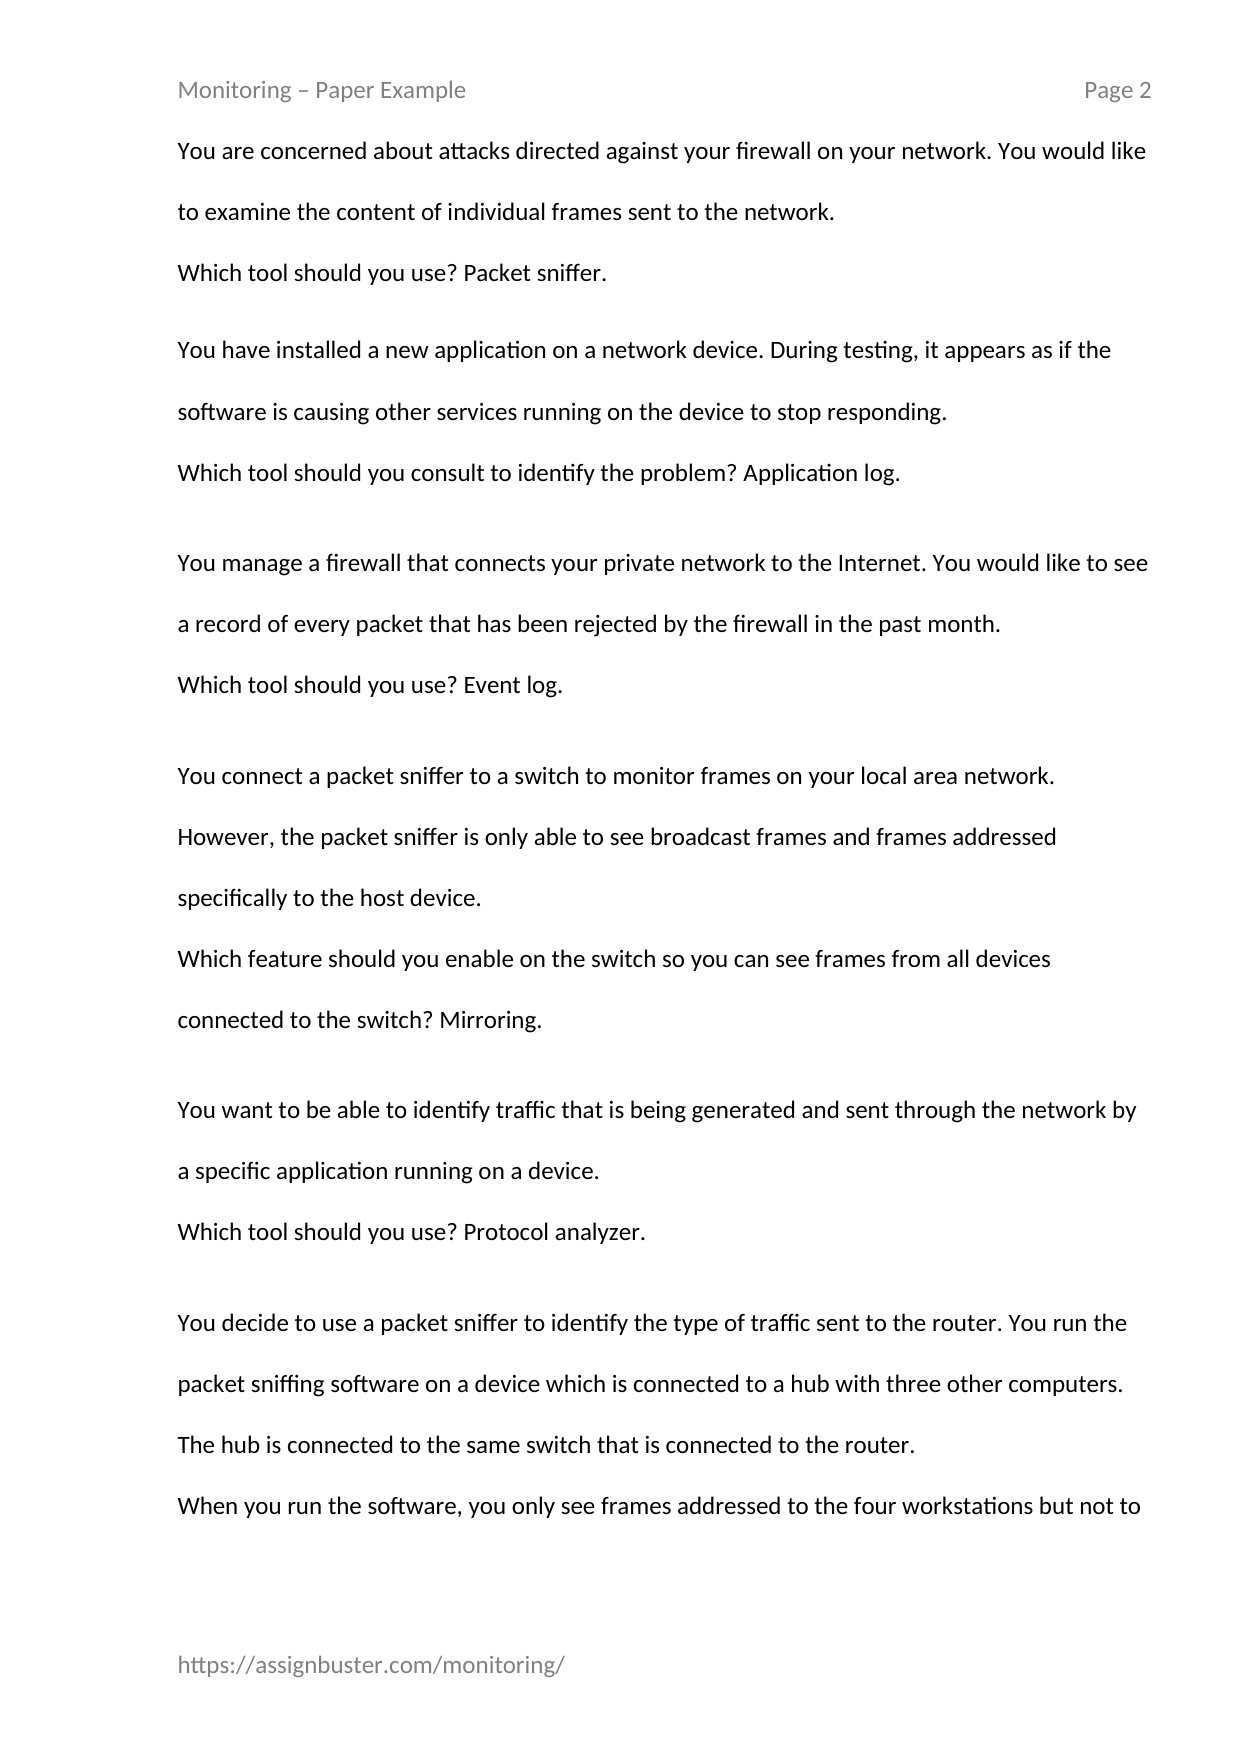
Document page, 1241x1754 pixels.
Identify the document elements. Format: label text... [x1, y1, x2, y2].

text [177, 1307, 1152, 1521]
text You have installed a new application on a network device. During testing, it appears as if the software is causing other services running on the device to stop responding. Which tool should you consult to identify the problem? Application log. [177, 334, 1152, 487]
text You want to be able to identify traffic that is being generated and sent through the network by a specific application running on a device. Which tool should you use? Protocol analyzer. [177, 1094, 1152, 1247]
text You are concerned about attacks directed against your firewall on your network. You would like to examine the content of individual frames sent to the network. Which tool should you use? Packet sniffer. [177, 135, 1152, 287]
text You manage a firewall that connects your private network to the Internet. You would like to see a record of every packet that has been rejected by the firewall in the past month. Which tool should you use? Event log. [177, 547, 1152, 700]
text You connect a packet sniffer to a switch to monitor frames on your local area network. However, the packet sniffer is only able to see broadcast frames and frames addressed specifically to the host device. Which feature should you enable on the switch so you can see frames from all devices connected to the switch? Mirroring. [177, 760, 1152, 1034]
